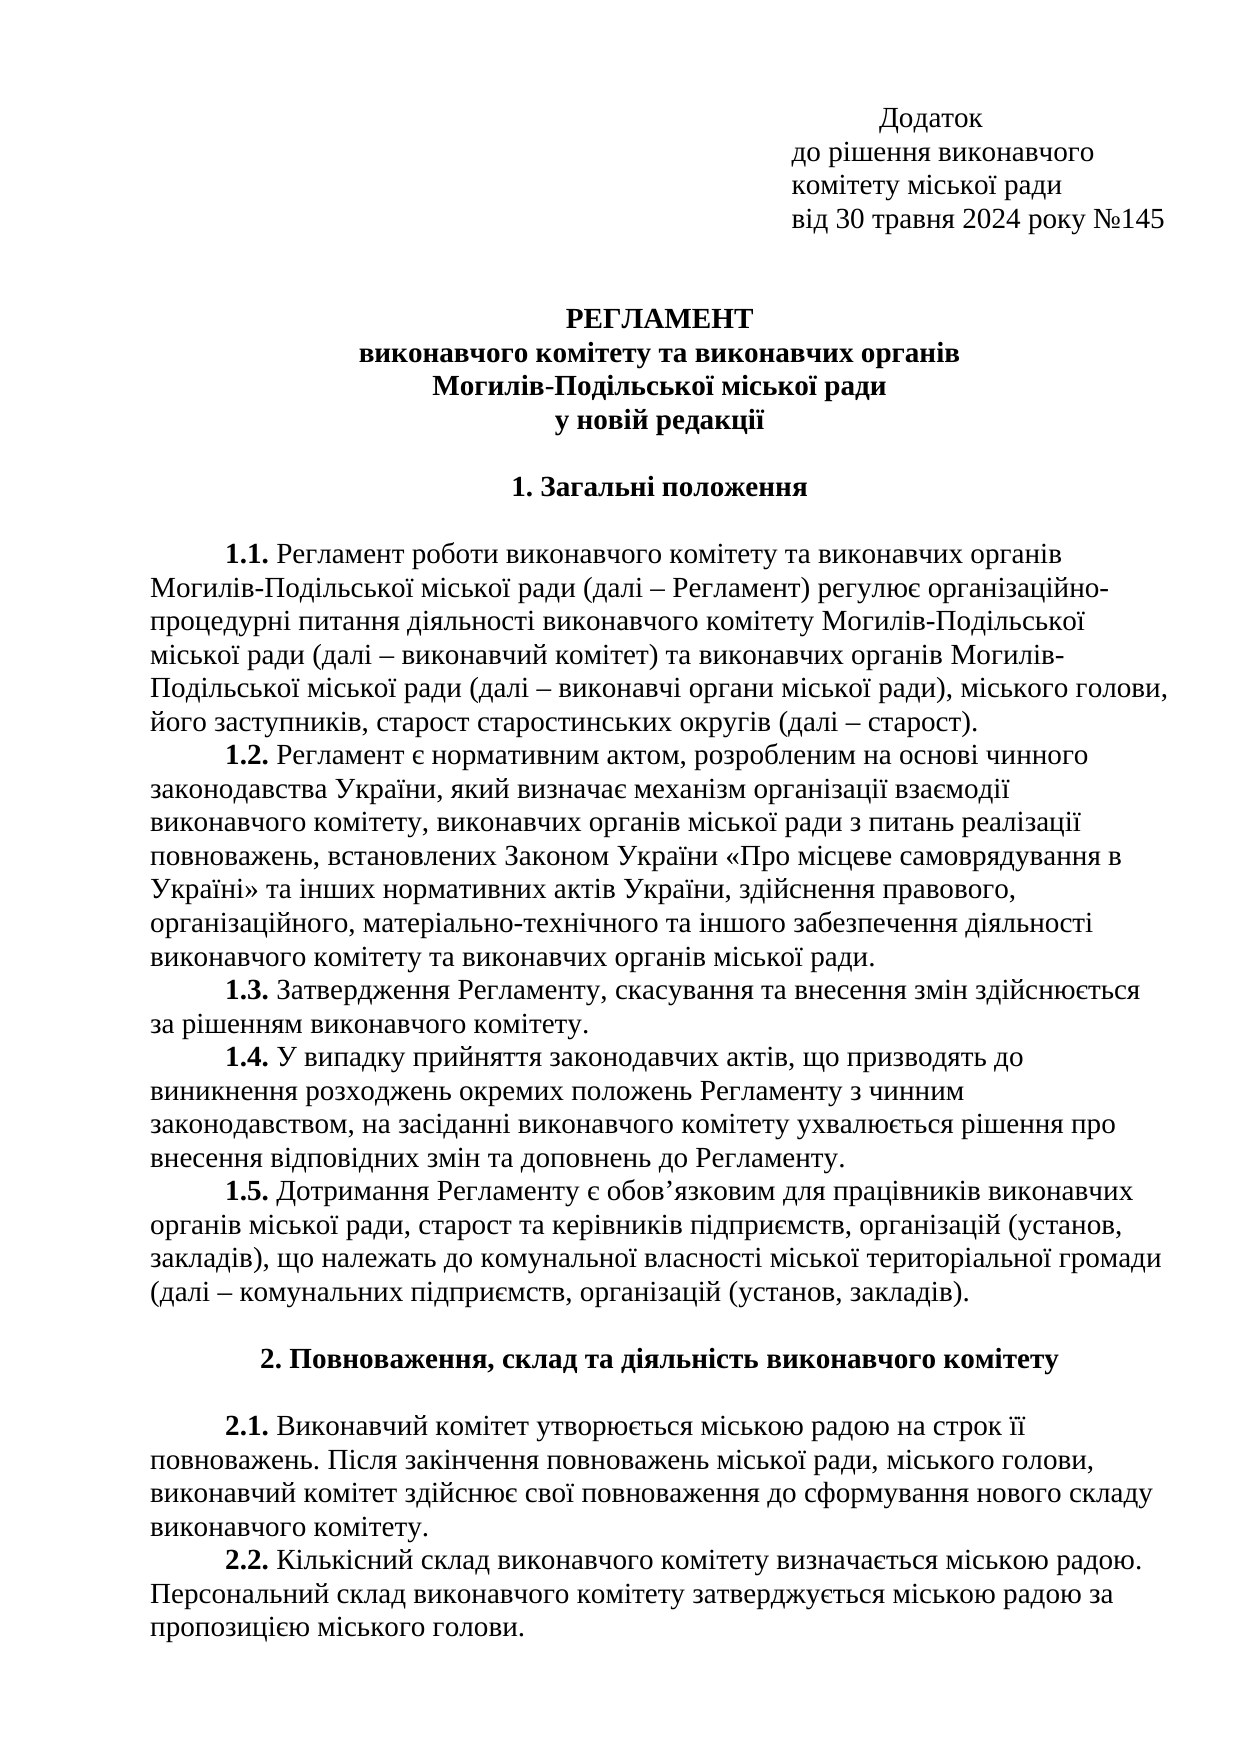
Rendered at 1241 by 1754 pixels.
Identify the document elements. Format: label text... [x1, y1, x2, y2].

text виконавчого комітету та виконавчих органів [150, 335, 1169, 368]
text комітету міської ради [490, 167, 1169, 201]
text 2.2. Кількісний склад виконавчого комітету визначається міською радою. Персональний склад виконавчого комітету затверджується міською радою за пропозицією міського голови. [150, 1542, 1169, 1643]
text Додаток [490, 100, 1169, 134]
text 1.2. Регламент є нормативним актом, розробленим на основі чинного законодавства України, який визначає механізм організації взаємодії виконавчого комітету, виконавчих органів міської ради з питань реалізації повноважень, встановлених Законом України «Про місцеве самоврядування в Україні» та інших нормативних актів України, здійснення правового, організаційного, матеріально-технічного та іншого забезпечення діяльності виконавчого комітету та виконавчих органів міської ради. [150, 737, 1169, 972]
text у новій редакції [150, 402, 1169, 436]
text 1.5. Дотримання Регламенту є обов’язковим для працівників виконавчих органів міської ради, старост та керівників підприємств, організацій (установ, закладів), що належать до комунальної власності міської територіальної громади (далі – комунальних підприємств, організацій (установ, закладів). [150, 1173, 1169, 1308]
text 1. Загальні положення [150, 469, 1169, 503]
text 1.3. Затвердження Регламенту, скасування та внесення змін здійснюється за рішенням виконавчого комітету. [150, 972, 1169, 1039]
text від 30 травня 2024 року №145 [490, 201, 1169, 234]
text 2. Повноваження, склад та діяльність виконавчого комітету [150, 1341, 1169, 1375]
text РЕГЛАМЕНТ [150, 301, 1169, 335]
text 2.1. Виконавчий комітет утворюється міською радою на строк її повноважень. Після закінчення повноважень міської ради, міського голови, виконавчий комітет здійснює свої повноваження до сформування нового складу виконавчого комітету. [150, 1408, 1169, 1542]
text 1.1. Регламент роботи виконавчого комітету та виконавчих органів Могилів-Подільської міської ради (далі – Регламент) регулює організаційно-процедурні питання діяльності виконавчого комітету Могилів-Подільської міської ради (далі – виконавчий комітет) та виконавчих органів Могилів-Подільської міської ради (далі – виконавчі органи міської ради), міського голови, його заступників, старост старостинських округів (далі – старост). [150, 536, 1169, 737]
text Могилів-Подільської міської ради [150, 368, 1169, 402]
text 1.4. У випадку прийняття законодавчих актів, що призводять до виникнення розходжень окремих положень Регламенту з чинним законодавством, на засіданні виконавчого комітету ухвалюється рішення про внесення відповідних змін та доповнень до Регламенту. [150, 1039, 1169, 1173]
text до рішення виконавчого [490, 134, 1169, 167]
